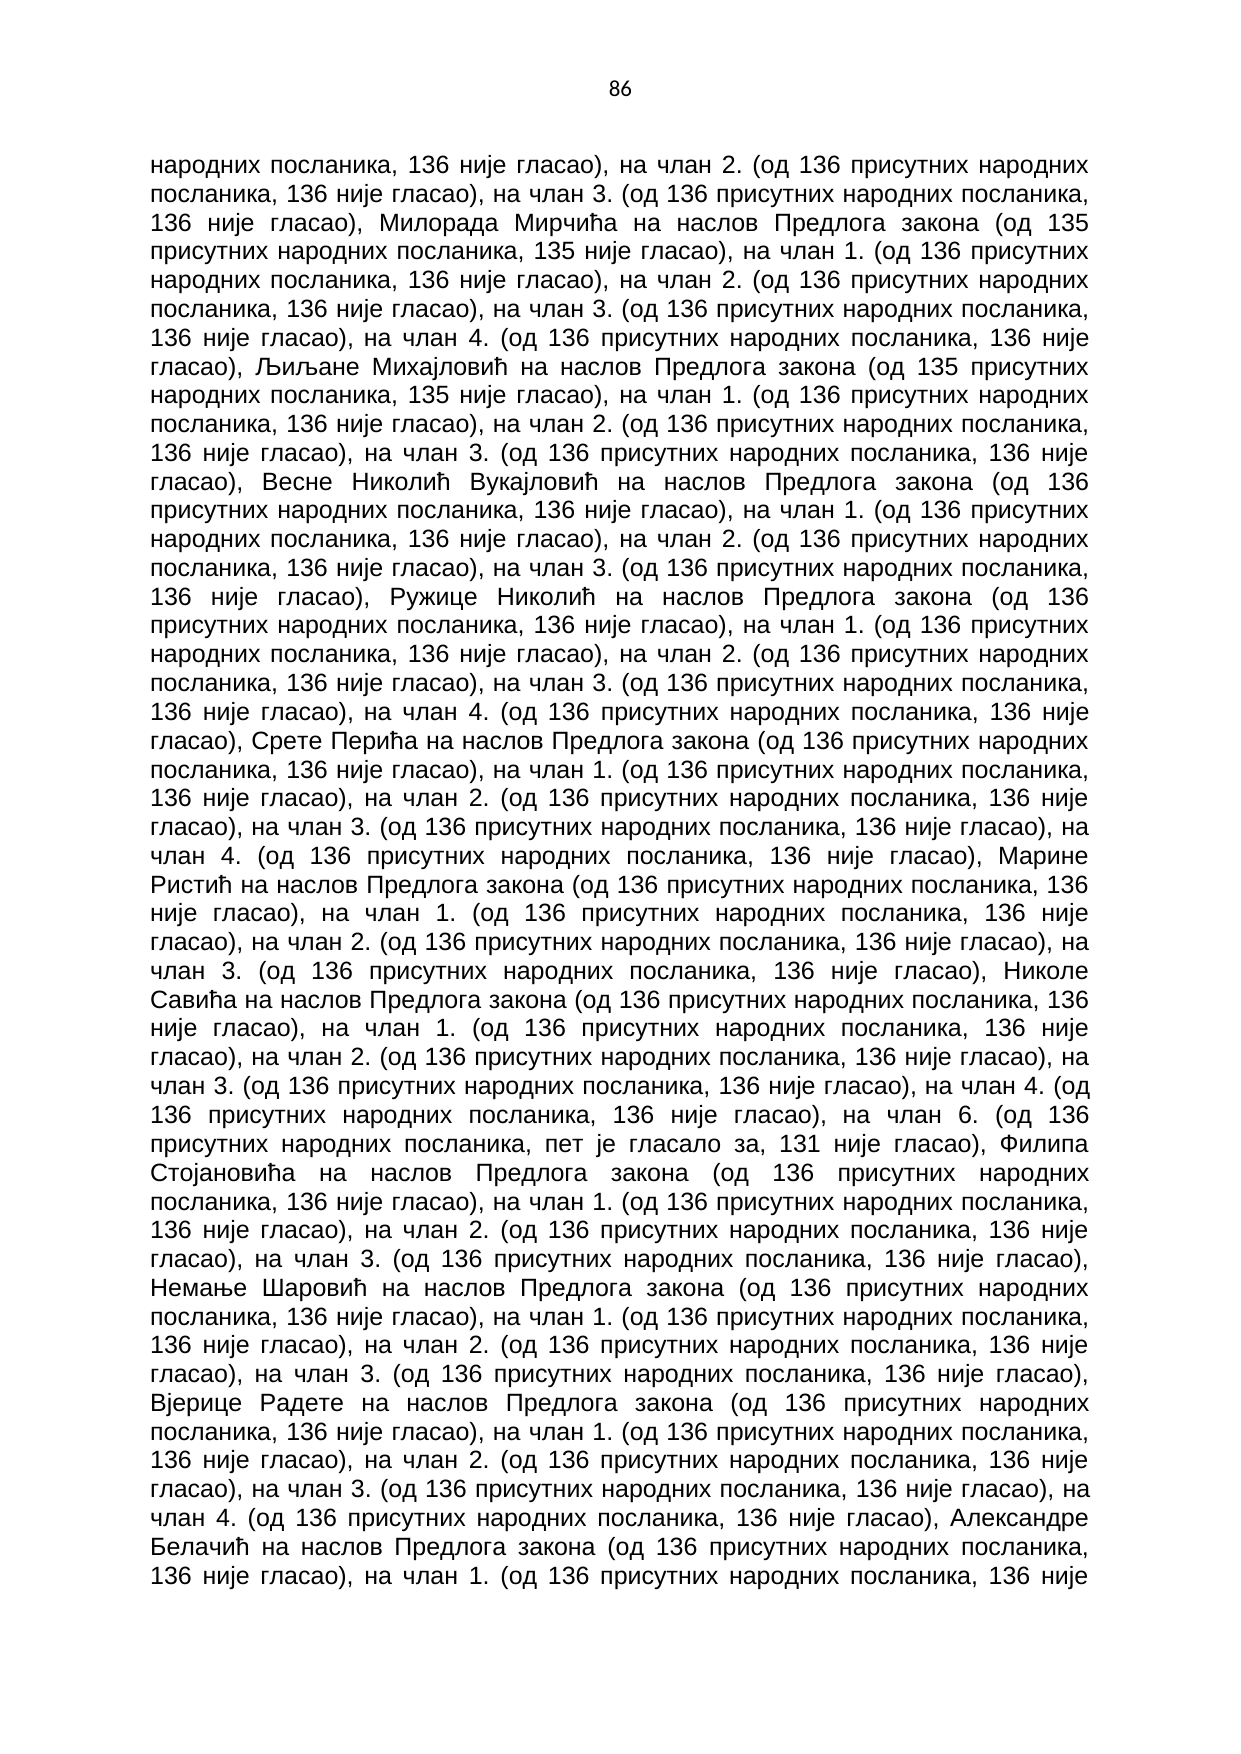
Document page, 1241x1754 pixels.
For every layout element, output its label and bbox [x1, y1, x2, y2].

text [150, 150, 1090, 1589]
